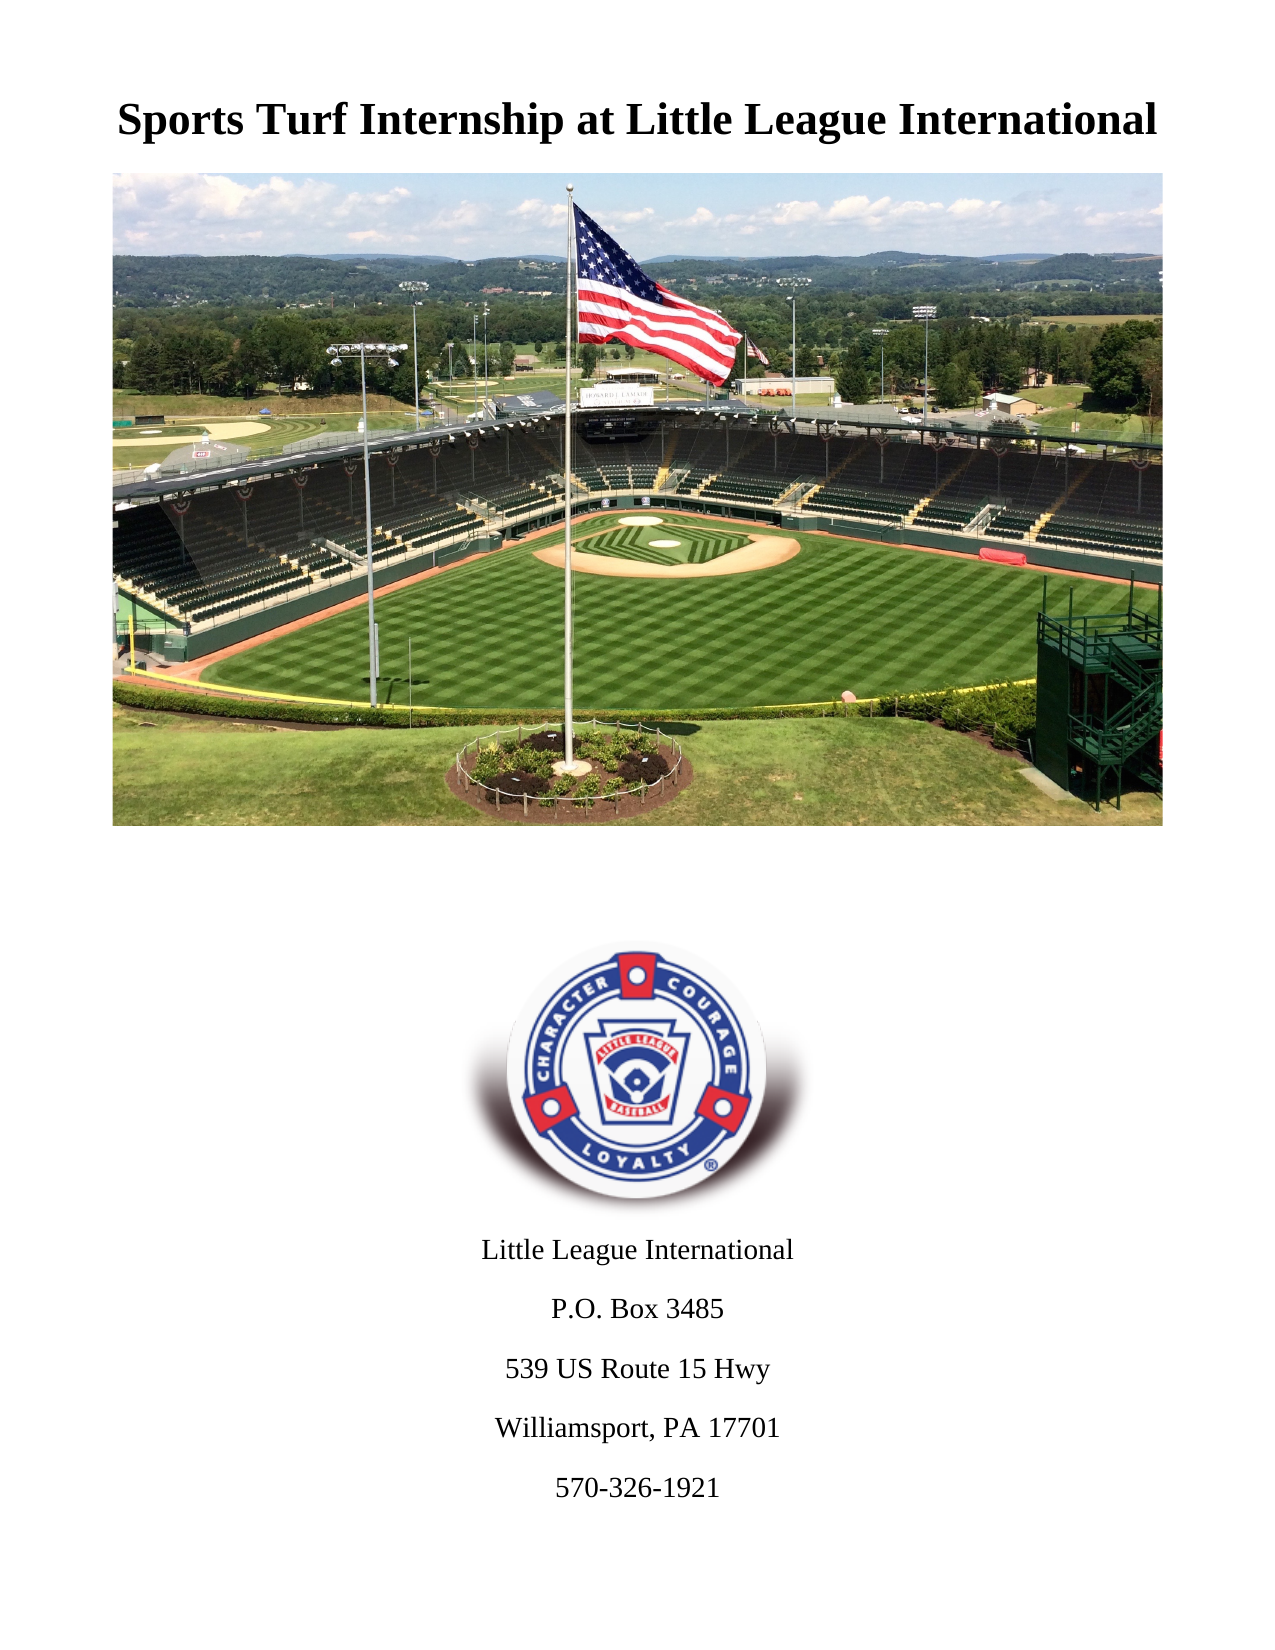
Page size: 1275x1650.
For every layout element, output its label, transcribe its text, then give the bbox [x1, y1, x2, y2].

text Sports Turf Internship at Little League International [105, 92, 1170, 144]
text 539 US Route 15 Hwy [105, 1351, 1170, 1384]
text Williamsport, PA 17701 [105, 1410, 1170, 1444]
text P.O. Box 3485 [105, 1292, 1170, 1325]
picture [112, 173, 1163, 826]
text 570-326-1921 [105, 1470, 1170, 1503]
picture [461, 936, 814, 1220]
text Little League International [105, 1232, 1170, 1266]
